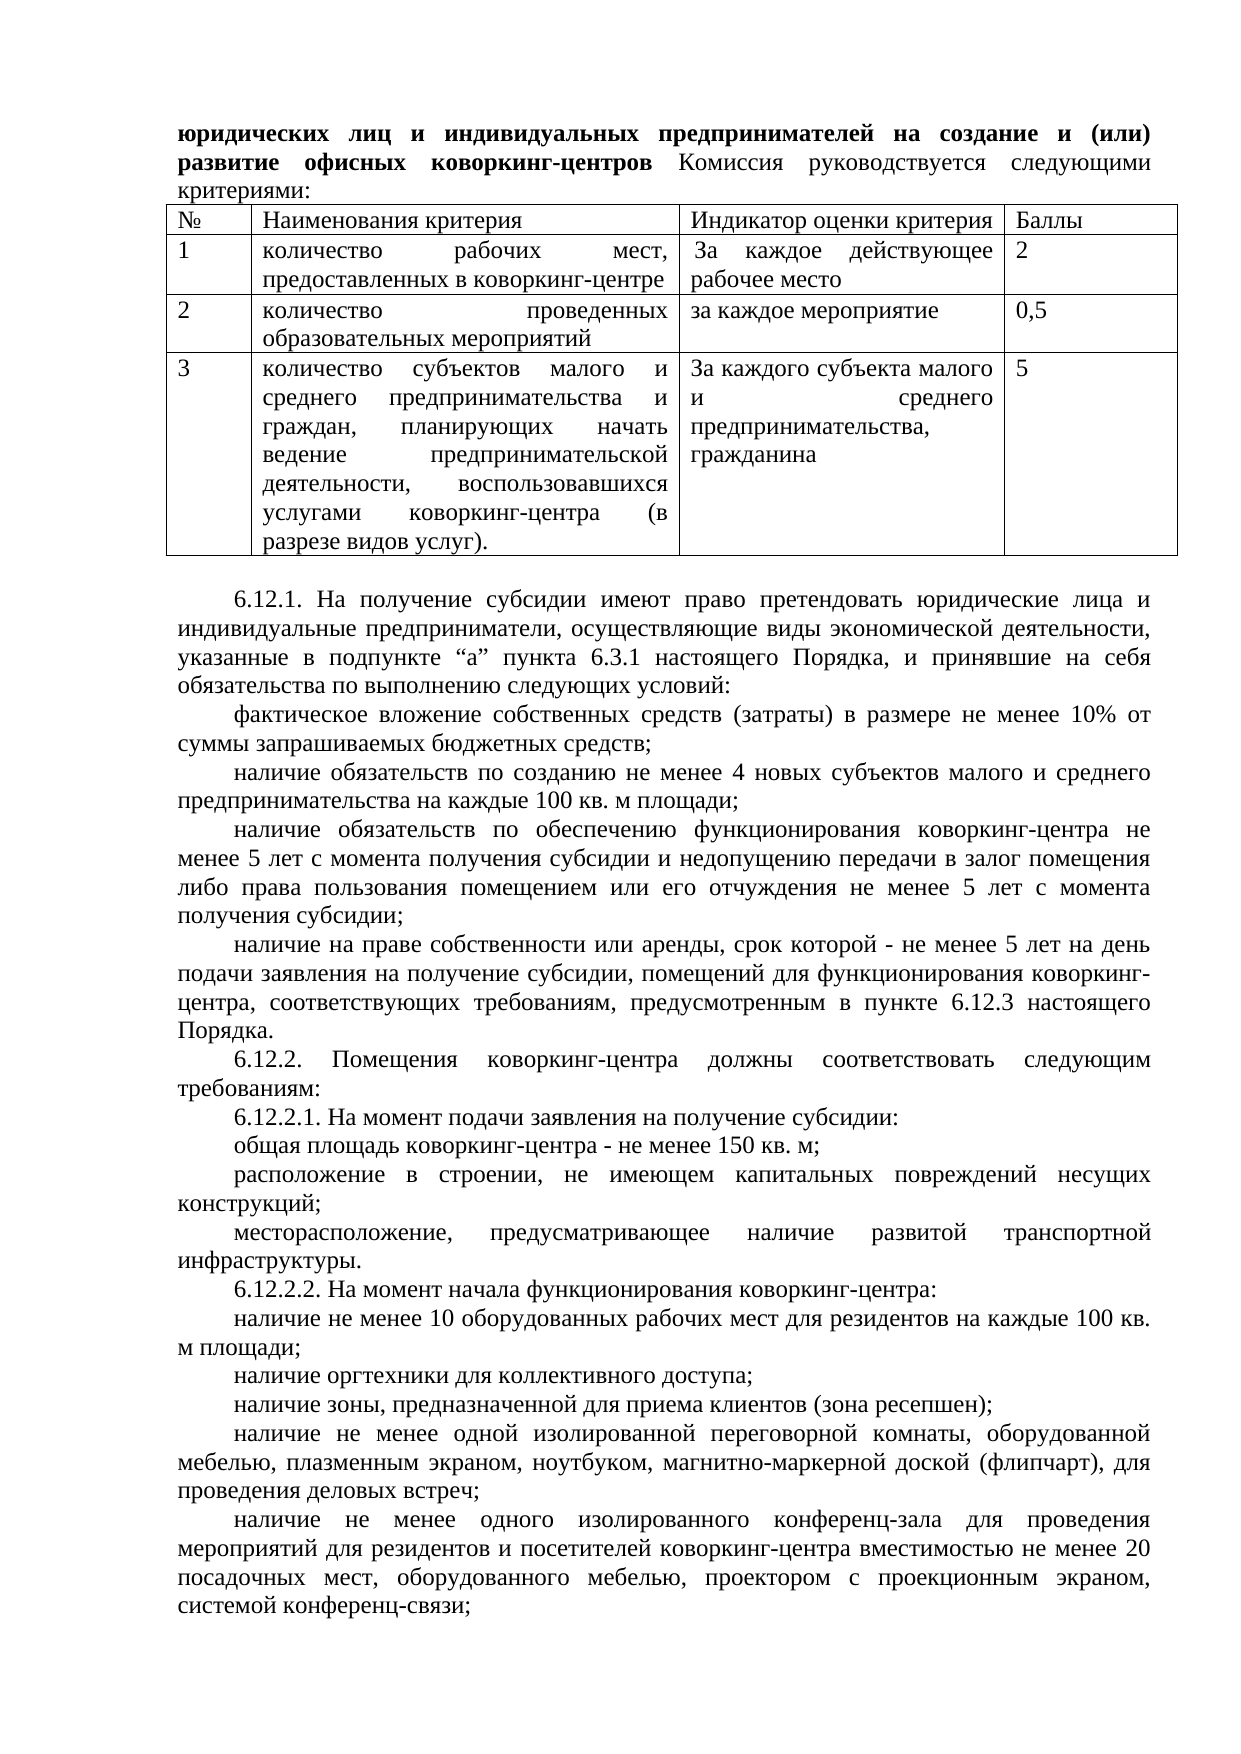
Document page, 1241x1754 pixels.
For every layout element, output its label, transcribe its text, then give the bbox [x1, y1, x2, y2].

table_cell За каждого субъекта малого и среднего предпринимательства, гражданина [680, 353, 1004, 554]
table_cell 0,5 [1005, 295, 1177, 352]
table_cell 5 [1005, 353, 1177, 554]
text расположение в строении, не имеющем капитальных повреждений несущих конструкций; [177, 1159, 1152, 1217]
table_header Баллы [1005, 205, 1177, 234]
table_cell 1 [167, 235, 251, 294]
table_cell количество субъектов малого и среднего предпринимательства и граждан, планирующих начать ведение предпринимательской деятельности, воспользовавшихся услугами коворкинг-центра (в разрезе видов услуг). [252, 353, 679, 554]
table_cell количество проведенных образовательных мероприятий [252, 295, 679, 352]
text 6.12.2.2. На момент начала функционирования коворкинг-центра: [177, 1274, 1152, 1303]
text фактическое вложение собственных средств (затраты) в размере не менее 10% от суммы запрашиваемых бюджетных средств; [177, 699, 1152, 757]
table_header Индикатор оценки критерия [680, 205, 1004, 234]
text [177, 118, 1152, 204]
table_cell 3 [167, 353, 251, 554]
text наличие зоны, предназначенной для приема клиентов (зона ресепшен); [177, 1389, 1152, 1418]
text общая площадь коворкинг-центра - не менее 150 кв. м; [177, 1131, 1152, 1159]
table_cell за каждое мероприятие [680, 295, 1004, 352]
text месторасположение, предусматривающее наличие развитой транспортной инфраструктуры. [177, 1217, 1152, 1274]
table_cell 2 [167, 295, 251, 352]
table_cell За каждое действующее рабочее место [680, 235, 1004, 294]
text наличие обязательств по обеспечению функционирования коворкинг-центра не менее 5 лет с момента получения субсидии и недопущению передачи в залог помещения либо права пользования помещением или его отчуждения не менее 5 лет с момента получения субсидии; [177, 814, 1152, 929]
text наличие не менее одного изолированного конференц-зала для проведения мероприятий для резидентов и посетителей коворкинг-центра вместимостью не менее 20 посадочных мест, оборудованного мебелью, проектором с проекционным экраном, системой конференц-связи; [177, 1504, 1152, 1619]
text 6.12.1. На получение субсидии имеют право претендовать юридические лица и индивидуальные предприниматели, осуществляющие виды экономической деятельности, указанные в подпункте “а” пункта 6.3.1 настоящего Порядка, и принявшие на себя обязательства по выполнению следующих условий: [177, 584, 1152, 699]
table_header Наименования критерия [252, 205, 679, 234]
text наличие не менее 10 оборудованных рабочих мест для резидентов на каждые 100 кв. м площади; [177, 1303, 1152, 1361]
text наличие оргтехники для коллективного доступа; [177, 1361, 1152, 1389]
text наличие на праве собственности или аренды, срок которой - не менее 5 лет на день подачи заявления на получение субсидии, помещений для функционирования коворкинг-центра, соответствующих требованиям, предусмотренным в пункте 6.12.3 настоящего Порядка. [177, 929, 1152, 1044]
text наличие обязательств по созданию не менее 4 новых субъектов малого и среднего предпринимательства на каждые 100 кв. м площади; [177, 757, 1152, 814]
table_header № [167, 205, 251, 234]
text 6.12.2.1. На момент подачи заявления на получение субсидии: [177, 1102, 1152, 1131]
text 6.12.2. Помещения коворкинг-центра должны соответствовать следующим требованиям: [177, 1044, 1152, 1102]
table_cell количество рабочих мест, предоставленных в коворкинг-центре [252, 235, 679, 294]
text наличие не менее одной изолированной переговорной комнаты, оборудованной мебелью, плазменным экраном, ноутбуком, магнитно-маркерной доской (флипчарт), для проведения деловых встреч; [177, 1418, 1152, 1504]
table_cell 2 [1005, 235, 1177, 294]
